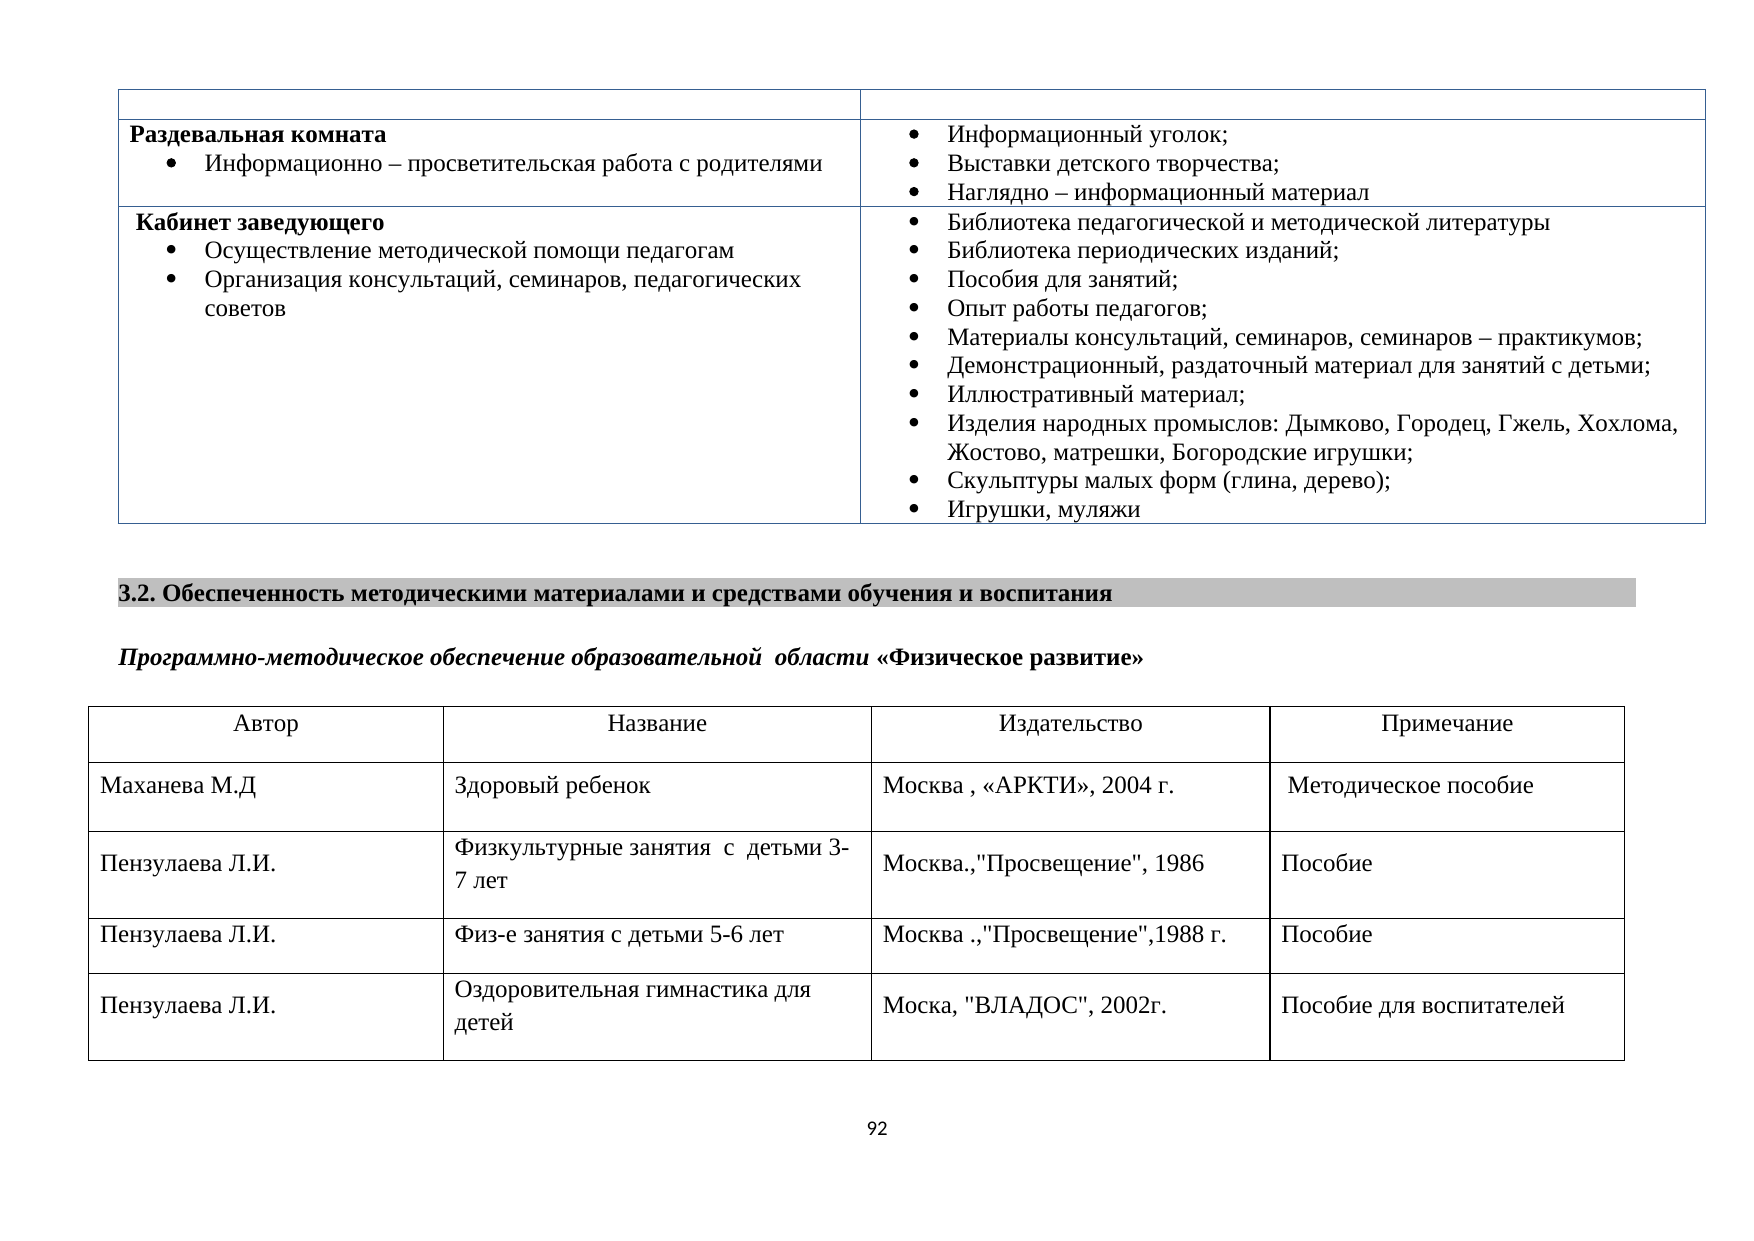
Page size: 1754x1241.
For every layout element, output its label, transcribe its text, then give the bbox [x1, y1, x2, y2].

table_cell Москва.,"Просвещение", 1986 [872, 832, 1269, 918]
table_header Издательство [872, 707, 1269, 762]
table_cell [119, 90, 860, 118]
table_cell Раздевальная комната Информационно – просветительская работа с родителями [119, 120, 860, 206]
table_cell Информационный уголок; Выставки детского творчества; Наглядно – информационный материал [861, 120, 1705, 206]
table_cell Библиотека педагогической и методической литературы Библиотека периодических изданий; Пособия для занятий; Опыт работы педагогов; Материалы консультаций, семинаров, семинаров – практикумов; Демонстрационный, раздаточный материал для занятий с детьми; Иллюстративный материал; Изделия народных промыслов: Дымково, Городец, Гжель, Хохлома, Жостово, матрешки, Богородские игрушки; Скульптуры малых форм (глина, дерево); Игрушки, муляжи [861, 207, 1705, 523]
table_cell Пензулаева Л.И. [89, 832, 443, 918]
table_cell Пособие [1271, 832, 1624, 918]
table_header Название [444, 707, 871, 762]
table_cell Физкультурные занятия с детьми 3-7 лет [444, 832, 871, 918]
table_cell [861, 90, 1705, 118]
table_cell Пособие [1271, 919, 1624, 973]
table_cell Пособие для воспитателей [1271, 974, 1624, 1060]
table_cell Кабинет заведующего Осуществление методической помощи педагогам Организация консультаций, семинаров, педагогических советов [119, 207, 860, 523]
table_cell Пензулаева Л.И. [89, 974, 443, 1060]
table_cell Здоровый ребенок [444, 763, 871, 831]
table_header Примечание [1271, 707, 1624, 762]
table_cell Оздоровительная гимнастика для детей [444, 974, 871, 1060]
table_cell Москва .,"Просвещение". [872, 919, 1269, 973]
table_cell Физ-е занятия с детьми 5-6 лет [444, 919, 871, 973]
table_cell Пензулаева Л.И. [89, 919, 443, 973]
table_cell Методическое пособие [1271, 763, 1624, 831]
table_cell Моска, "ВЛАДОС", 2002г. [872, 974, 1269, 1060]
table_cell Москва , «АРКТИ», . [872, 763, 1269, 831]
table_header Автор [89, 707, 443, 762]
text 3.2. Обеспеченность методическими материалами и средствами обучения и воспитания [118, 578, 1636, 607]
text Программно-методическое обеспечение образовательной области «Физическое развитие» [118, 642, 1636, 671]
table_cell Маханева М.Д [89, 763, 443, 831]
